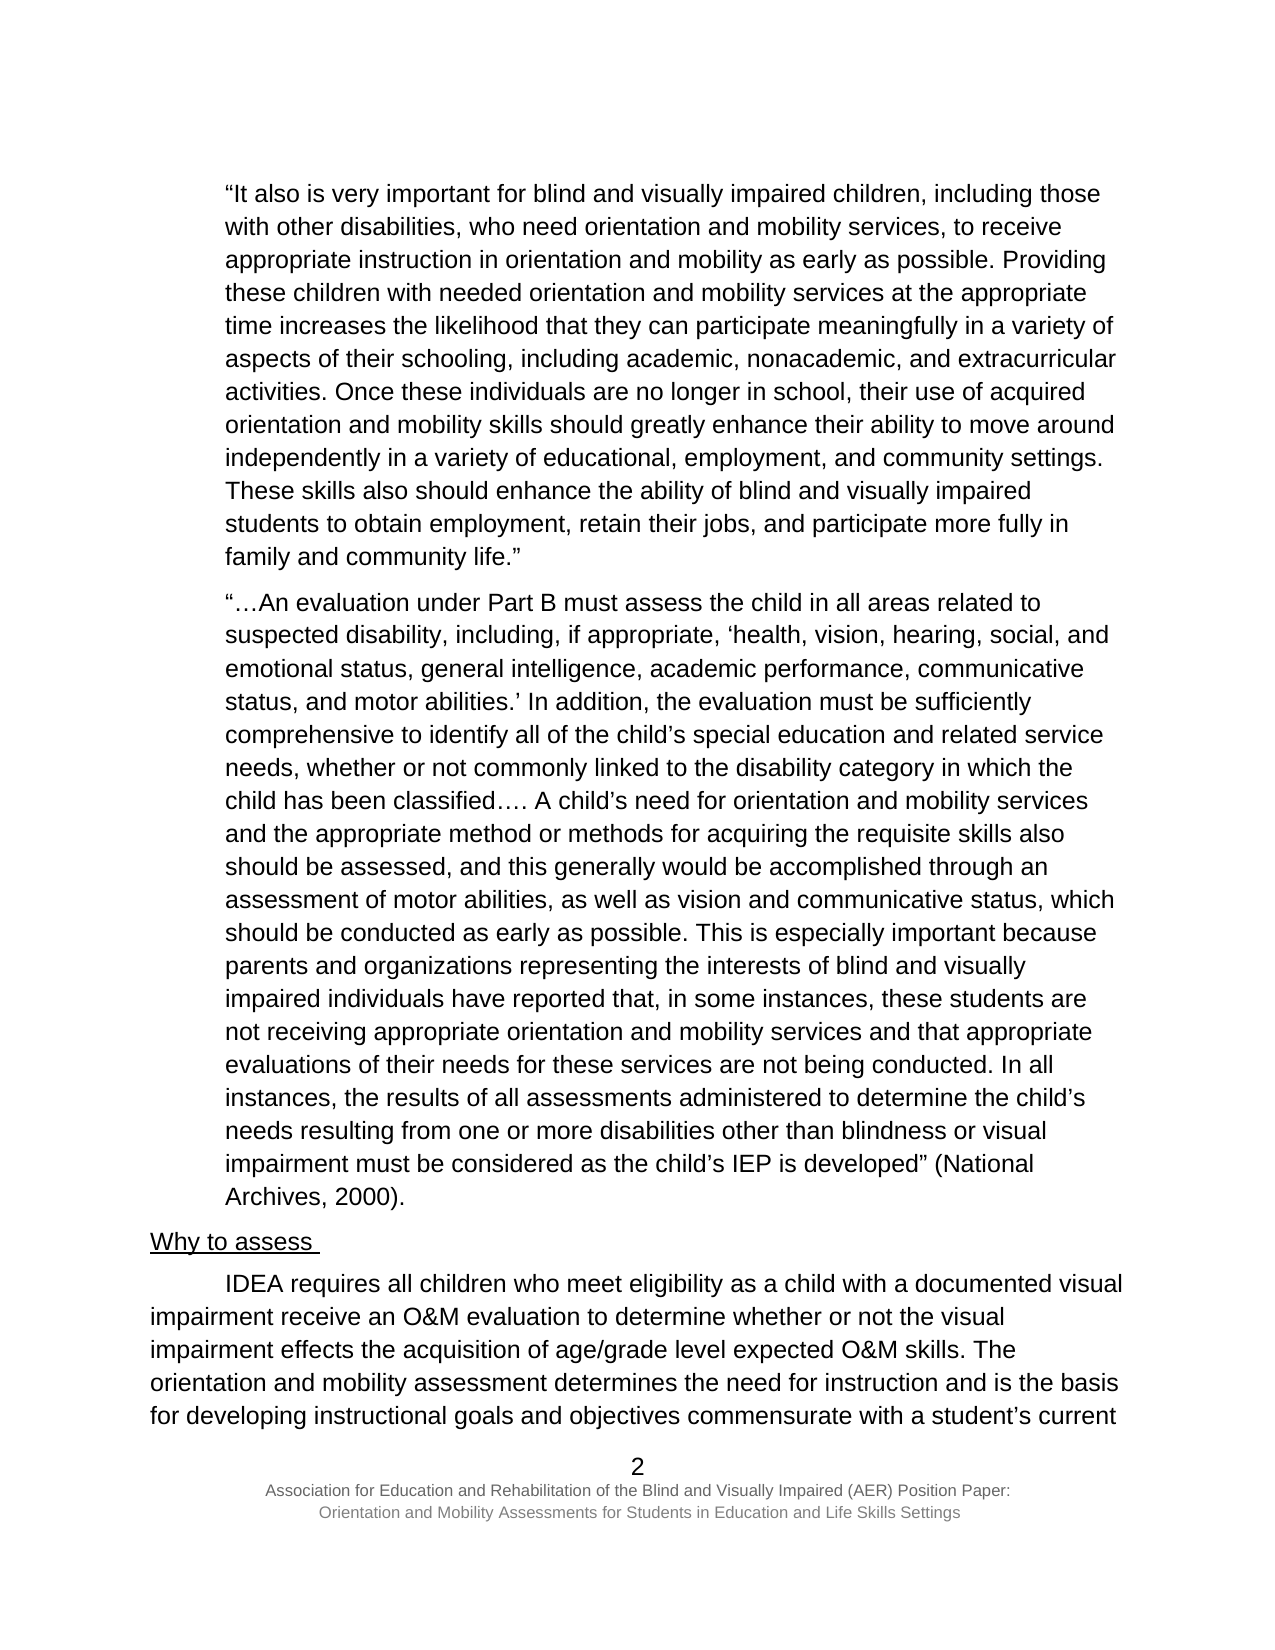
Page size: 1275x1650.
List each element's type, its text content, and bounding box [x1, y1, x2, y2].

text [150, 1269, 1125, 1429]
text “It also is very important for blind and visually impaired children, including those with other disabilities, who need orientation and mobility services, to receive appropriate instruction in orientation and mobility as early as possible. Providing these children with needed orientation and mobility services at the appropriate time increases the likelihood that they can participate meaningfully in a variety of aspects of their schooling, including academic, nonacademic, and extracurricular activities. Once these individuals are no longer in school, their use of acquired orientation and mobility skills should greatly enhance their ability to move around independently in a variety of educational, employment, and community settings. These skills also should enhance the ability of blind and visually impaired students to obtain employment, retain their jobs, and participate more fully in family and community life.” [225, 179, 1125, 571]
text “…An evaluation under Part B must assess the child in all areas related to suspected disability, including, if appropriate, ‘health, vision, hearing, social, and emotional status, general intelligence, academic performance, communicative status, and motor abilities.’ In addition, the evaluation must be sufficiently comprehensive to identify all of the child’s special education and related service needs, whether or not commonly linked to the disability category in which the child has been classified…. A child’s need for orientation and mobility services and the appropriate method or methods for acquiring the requisite skills also should be assessed, and this generally would be accomplished through an assessment of motor abilities, as well as vision and communicative status, which should be conducted as early as possible. This is especially important because parents and organizations representing the interests of blind and visually impaired individuals have reported that, in some instances, these students are not receiving appropriate orientation and mobility services and that appropriate evaluations of their needs for these services are not being conducted. In all instances, the results of all assessments administered to determine the child’s needs resulting from one or more disabilities other than blindness or visual impairment must be considered as the child’s IEP is developed” (National Archives, 2000). [225, 587, 1125, 1211]
subtitle Why to assess [150, 1227, 1125, 1256]
